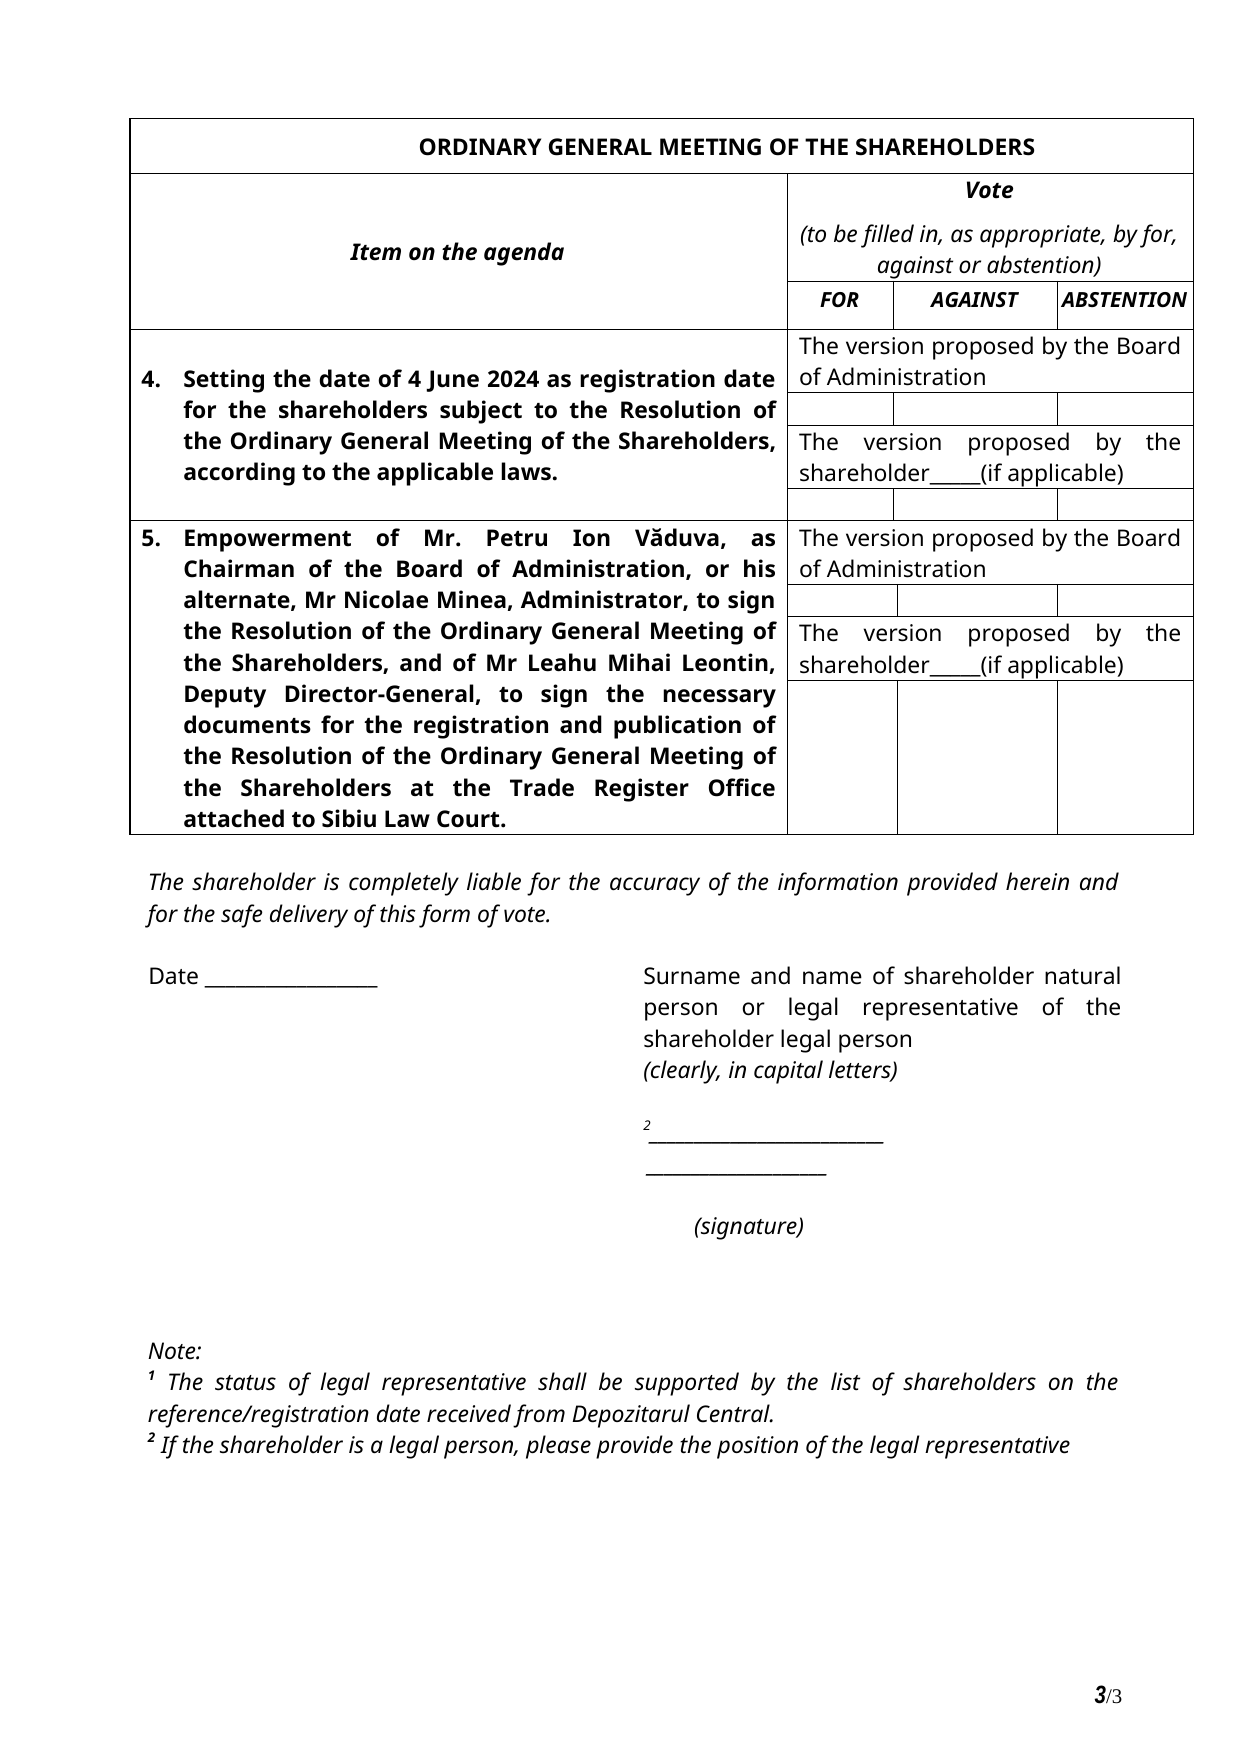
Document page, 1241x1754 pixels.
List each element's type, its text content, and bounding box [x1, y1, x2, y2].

text Note: [148, 1335, 1122, 1366]
table_cell Setting the date of 4 June 2024 as registration date for the shareholders subject to the Resolution of the Ordinary General Meeting of the Shareholders, according to the applicable laws. [131, 330, 787, 520]
table_cell [1058, 585, 1193, 616]
table_cell The version proposed by the shareholder_____(if applicable) [788, 426, 1193, 488]
table_cell [1058, 393, 1193, 424]
table_cell The version proposed by the shareholder_____(if applicable) [788, 617, 1193, 680]
text The shareholder is completely liable for the accuracy of the information provided herein and for the safe delivery of this form of vote. [148, 866, 1122, 929]
table_cell AGAINST [894, 282, 1057, 329]
table_cell [788, 489, 893, 520]
text Date _________________ Surname and name of shareholder natural person or legal representative of the shareholder legal person [148, 960, 1122, 1054]
table_cell [898, 681, 1057, 834]
text 2__________________________ [598, 1116, 1122, 1147]
table_cell [894, 393, 1057, 424]
table_cell Vote (to be filled in, as appropriate, by for, against or abstention) [788, 174, 1193, 281]
table_cell [898, 585, 1057, 616]
text 1 The status of legal representative shall be supported by the list of shareholders on the reference/registration date received from Depozitarul Central. [148, 1366, 1122, 1429]
text ____________________ [148, 1147, 1122, 1179]
table_cell FOR [788, 282, 893, 329]
text (signature) [148, 1210, 1122, 1241]
table_cell [1058, 489, 1193, 520]
table_header ORDINARY GENERAL MEETING OF THE SHAREHOLDERS [131, 119, 1193, 173]
table_cell Empowerment of Mr. Petru Ion Văduva, as Chairman of the Board of Administration, or his alternate, Mr Nicolae Minea, Administrator, to sign the Resolution of the Ordinary General Meeting of the Shareholders, and of Mr Leahu Mihai Leontin, Deputy Director-General, to sign the necessary documents for the registration and publication of the Resolution of the Ordinary General Meeting of the Shareholders at the Trade Register Office attached to Sibiu Law Court. [131, 521, 787, 834]
table_cell [1058, 681, 1193, 834]
table_cell [788, 393, 893, 424]
table_cell ABSTENTION [1058, 282, 1193, 329]
text (clearly, in capital letters) [598, 1054, 1122, 1085]
table_cell [894, 489, 1057, 520]
table_cell The version proposed by the Board of Administration [788, 521, 1193, 584]
table_cell [788, 681, 897, 834]
table_cell Item on the agenda [131, 174, 787, 329]
table_cell The version proposed by the Board of Administration [788, 330, 1193, 392]
text 2 If the shareholder is a legal person, please provide the position of the legal representative [148, 1429, 1122, 1460]
table_cell [788, 585, 897, 616]
